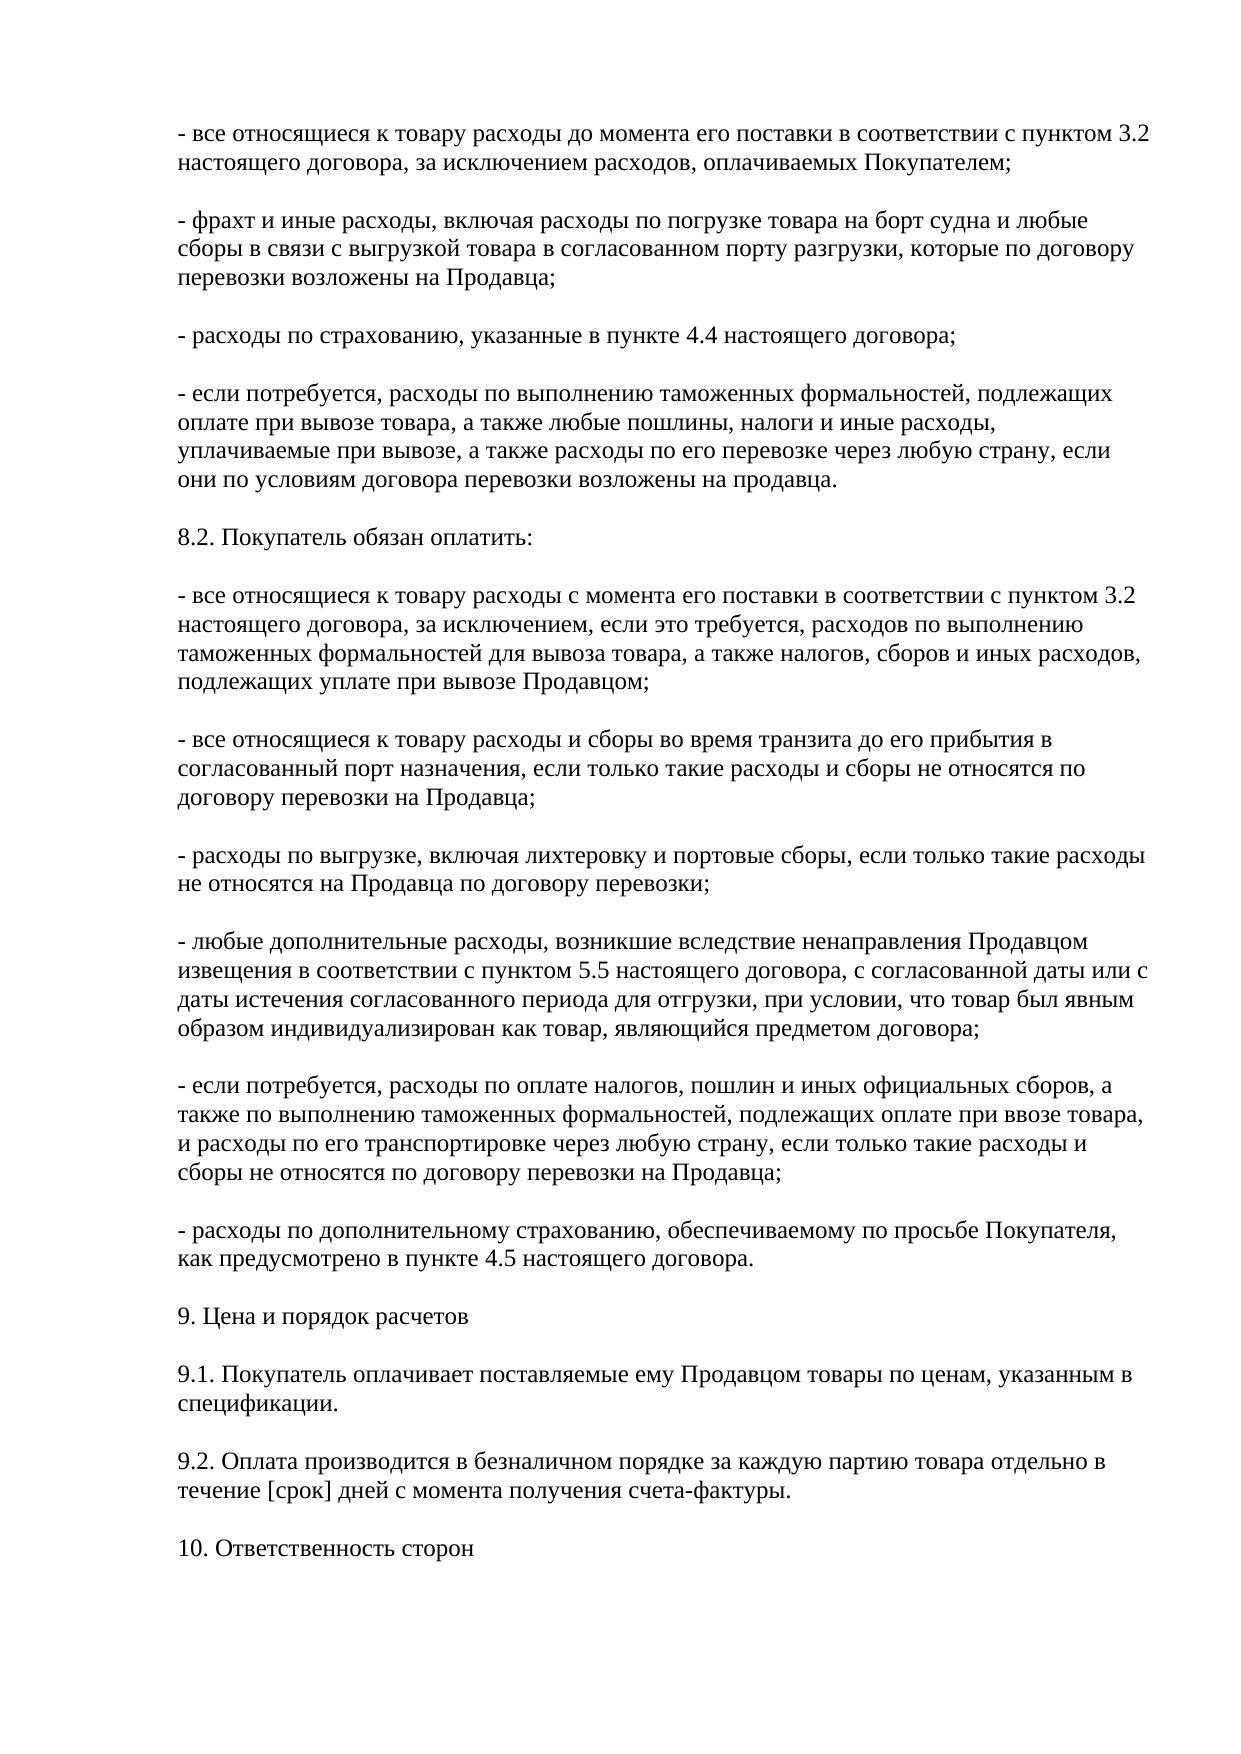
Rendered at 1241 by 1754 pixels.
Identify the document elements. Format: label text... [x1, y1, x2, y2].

text - все относящиеся к товару расходы до момента его поставки в соответствии с пунктом 3.2 настоящего договора, за исключением расходов, оплачиваемых Покупателем; [177, 118, 1152, 176]
text 10. Ответственность сторон [177, 1533, 1152, 1561]
text 8.2. Покупатель обязан оплатить: [177, 522, 1152, 551]
text - расходы по страхованию, указанные в пункте 4.4 настоящего договора; [177, 320, 1152, 349]
text - если потребуется, расходы по выполнению таможенных формальностей, подлежащих оплате при вывозе товара, а также любые пошлины, налоги и иные расходы, уплачиваемые при вывозе, а также расходы по его перевозке через любую страну, если они по условиям договора перевозки возложены на продавца. [177, 378, 1152, 493]
text - расходы по выгрузке, включая лихтеровку и портовые сборы, если только такие расходы не относятся на Продавца по договору перевозки; [177, 840, 1152, 897]
text - все относящиеся к товару расходы с момента его поставки в соответствии с пунктом 3.2 настоящего договора, за исключением, если это требуется, расходов по выполнению таможенных формальностей для вывоза товара, а также налогов, сборов и иных расходов, подлежащих уплате при вывозе Продавцом; [177, 580, 1152, 695]
text - если потребуется, расходы по оплате налогов, пошлин и иных официальных сборов, а также по выполнению таможенных формальностей, подлежащих оплате при ввозе товара, и расходы по его транспортировке через любую страну, если только такие расходы и сборы не относятся по договору перевозки на Продавца; [177, 1071, 1152, 1186]
text 9. Цена и порядок расчетов [177, 1301, 1152, 1330]
text 9.2. Оплата производится в безналичном порядке за каждую партию товара отдельно в течение [срок] дней с момента получения счета-фактуры. [177, 1446, 1152, 1503]
text - все относящиеся к товару расходы и сборы во время транзита до его прибытия в согласованный порт назначения, если только такие расходы и сборы не относятся по договору перевозки на Продавца; [177, 724, 1152, 811]
text - любые дополнительные расходы, возникшие вследствие ненаправления Продавцом извещения в соответствии с пунктом 5.5 настоящего договора, с согласованной даты или с даты истечения согласованного периода для отгрузки, при условии, что товар был явным образом индивидуализирован как товар, являющийся предметом договора; [177, 926, 1152, 1041]
text - фрахт и иные расходы, включая расходы по погрузке товара на борт судна и любые сборы в связи с выгрузкой товара в согласованном порту разгрузки, которые по договору перевозки возложены на Продавца; [177, 205, 1152, 291]
text 9.1. Покупатель оплачивает поставляемые ему Продавцом товары по ценам, указанным в спецификации. [177, 1359, 1152, 1417]
text - расходы по дополнительному страхованию, обеспечиваемому по просьбе Покупателя, как предусмотрено в пункте 4.5 настоящего договора. [177, 1215, 1152, 1272]
